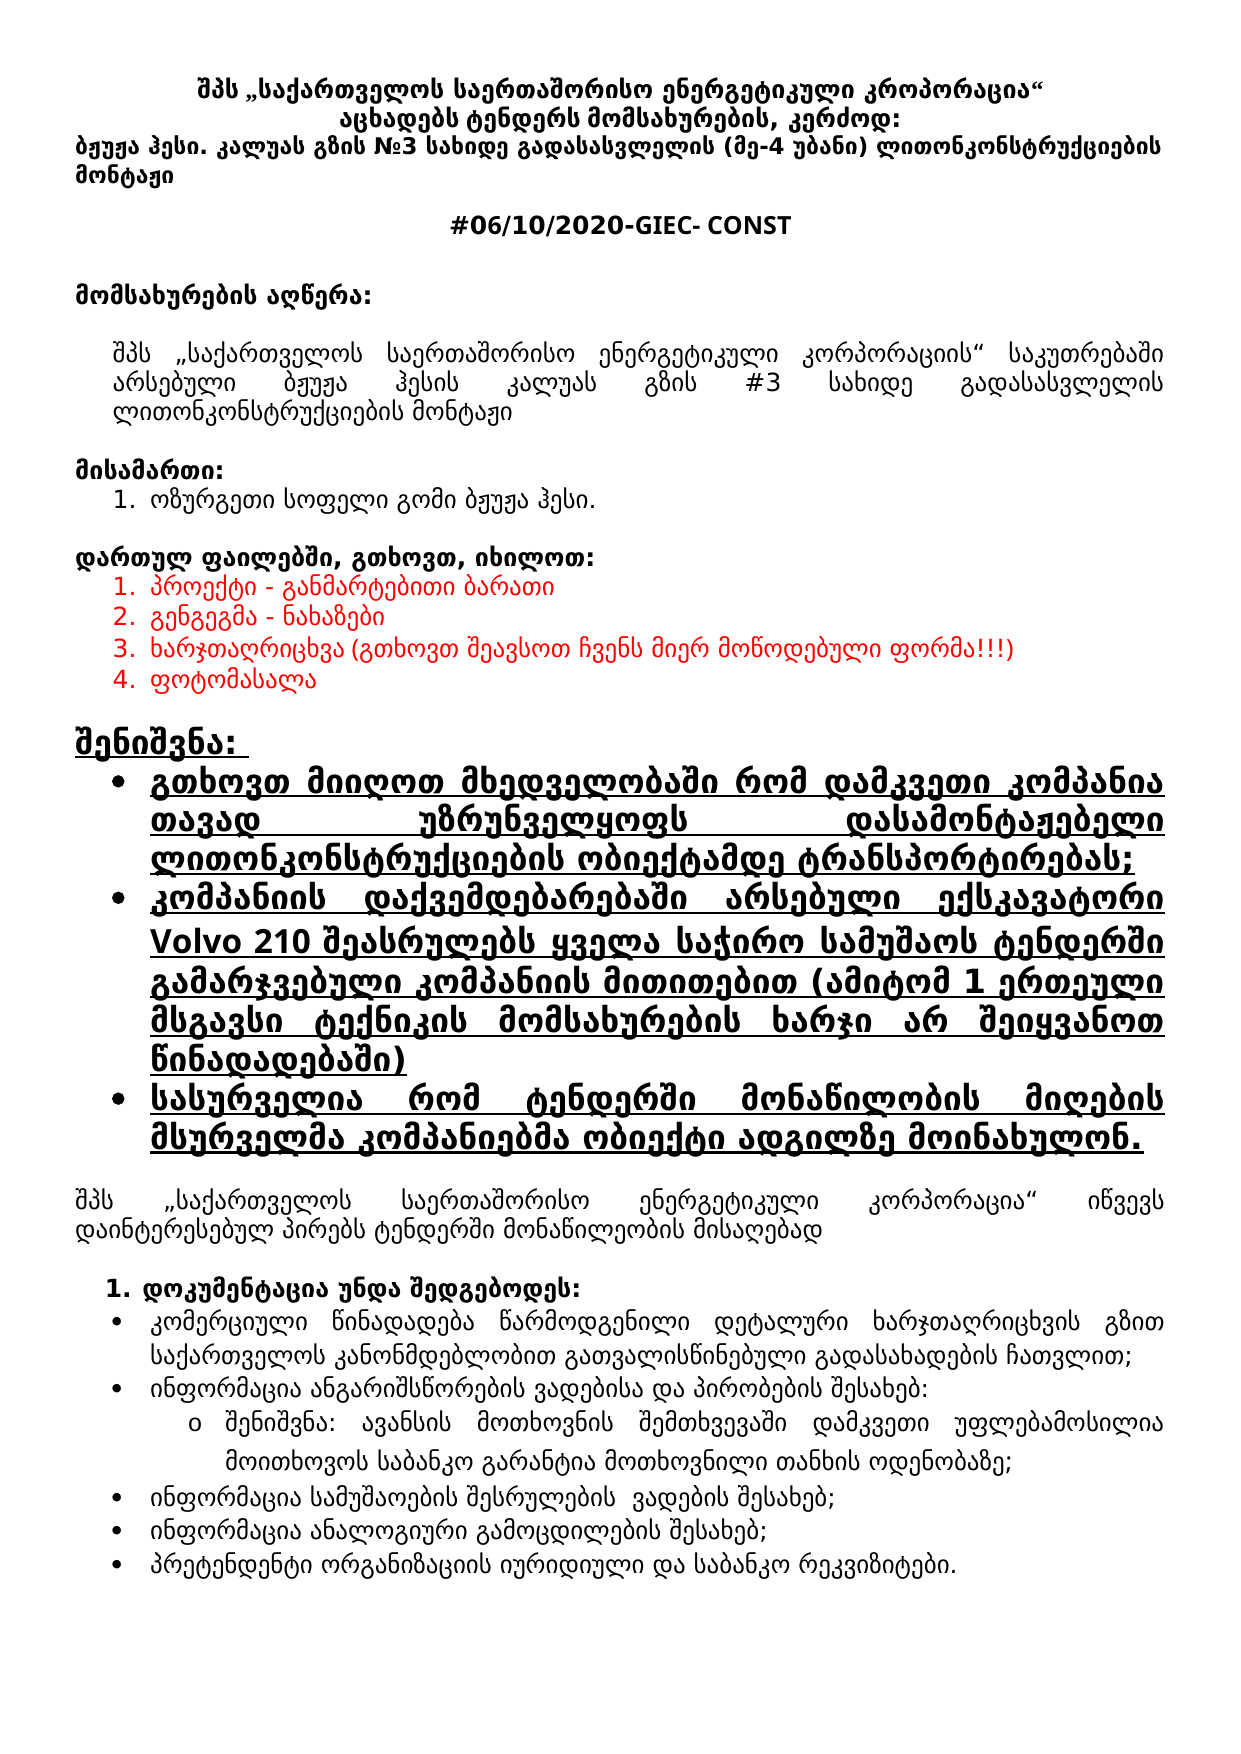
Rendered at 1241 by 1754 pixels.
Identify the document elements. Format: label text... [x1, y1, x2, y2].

list კომპანიის დაქვემდებარებაში არსებული ექსკავატორი Volvo 210 შეასრულებს ყველა საჭირო სამუშაოს ტენდერში გამარჯვებული კომპანიის მითითებით (ამიტომ 1 ერთეული მსგავსი ტექნიკის მომსახურების ხარჯი არ შეიყვანოთ წინადადებაში) [112, 879, 1165, 1079]
text ბჟუჟა ჰესი. კალუას გზის №3 სახიდე გადასასვლელის (მე-4 უბანი) ლითონკონსტრუქციების მონტაჟი [75, 133, 1165, 189]
text შპს „საქართველოს საერთაშორისო ენერგეტიკული კორპორაცია“ იწვევს დაინტერესებულ პირებს ტენდერში მონაწილეობის მისაღებად [75, 1186, 1165, 1245]
text შპს „საქართველოს საერთაშორისო ენერგეტიკული კროპორაცია“ [75, 75, 1165, 104]
list სასურველია რომ ტენდერში მონაწილობის მიღების მსურველმა კომპანიებმა ობიექტი ადგილზე მოინახულონ. [112, 1079, 1165, 1157]
text შპს „საქართველოს საერთაშორისო ენერგეტიკული კორპორაციის“ საკუთრებაში არსებული ბჟუჟა ჰესის კალუას გზის #3 სახიდე გადასასვლელის ლითონკონსტრუქციების მონტაჟი [112, 339, 1165, 427]
list შენიშვნა: ავანსის მოთხოვნის შემთხვევაში დამკვეთი უფლებამოსილია მოითხოვოს საბანკო გარანტია მოთხოვნილი თანხის ოდენობაზე; [187, 1408, 1165, 1478]
list გენგეგმა - ნახაზები [112, 602, 1165, 631]
text შენიშვნა: [75, 723, 1165, 762]
list ოზურგეთი სოფელი გომი ბჟუჟა ჰესი. [112, 485, 1165, 514]
list პრეტენდენტი ორგანიზაციის იურიდიული და საბანკო რეკვიზიტები. [112, 1550, 1165, 1579]
list ფოტომასალა [112, 665, 1165, 694]
list ხარჯთაღრიცხვა (გთხოვთ შეავსოთ ჩვენს მიერ მოწოდებული ფორმა!!!) [112, 631, 1165, 665]
list ინფორმაცია სამუშაოების შესრულების ვადების შესახებ; [112, 1483, 1165, 1512]
text მისამართი: [75, 456, 1165, 485]
text #06/10/2020-GIEC- CONST [75, 208, 1165, 242]
text დართულ ფაილებში, გთხოვთ, იხილოთ: [75, 543, 1165, 572]
list ინფორმაცია ანგარიშსწორების ვადებისა და პირობების შესახებ: [112, 1374, 1165, 1404]
list კომერციული წინადადება წარმოდგენილი დეტალური ხარჯთაღრიცხვის გზით საქართველოს კანონმდებლობით გათვალისწინებული გადასახადების ჩათვლით; [112, 1307, 1165, 1370]
list ინფორმაცია ანალოგიური გამოცდილების შესახებ; [112, 1517, 1165, 1546]
text მომსახურების აღწერა: [75, 281, 1165, 310]
list გთხოვთ მიიღოთ მხედველობაში რომ დამკვეთი კომპანია თავად უზრუნველყოფს დასამონტაჟებელი ლითონკონსტრუქციების ობიექტამდე ტრანსპორტირებას; [112, 762, 1165, 879]
list დოკუმენტაცია უნდა შედგებოდეს: [104, 1274, 1165, 1303]
list პროექტი - განმარტებითი ბარათი [112, 572, 1165, 602]
text აცხადებს ტენდერს მომსახურების, კერძოდ: [75, 104, 1165, 133]
